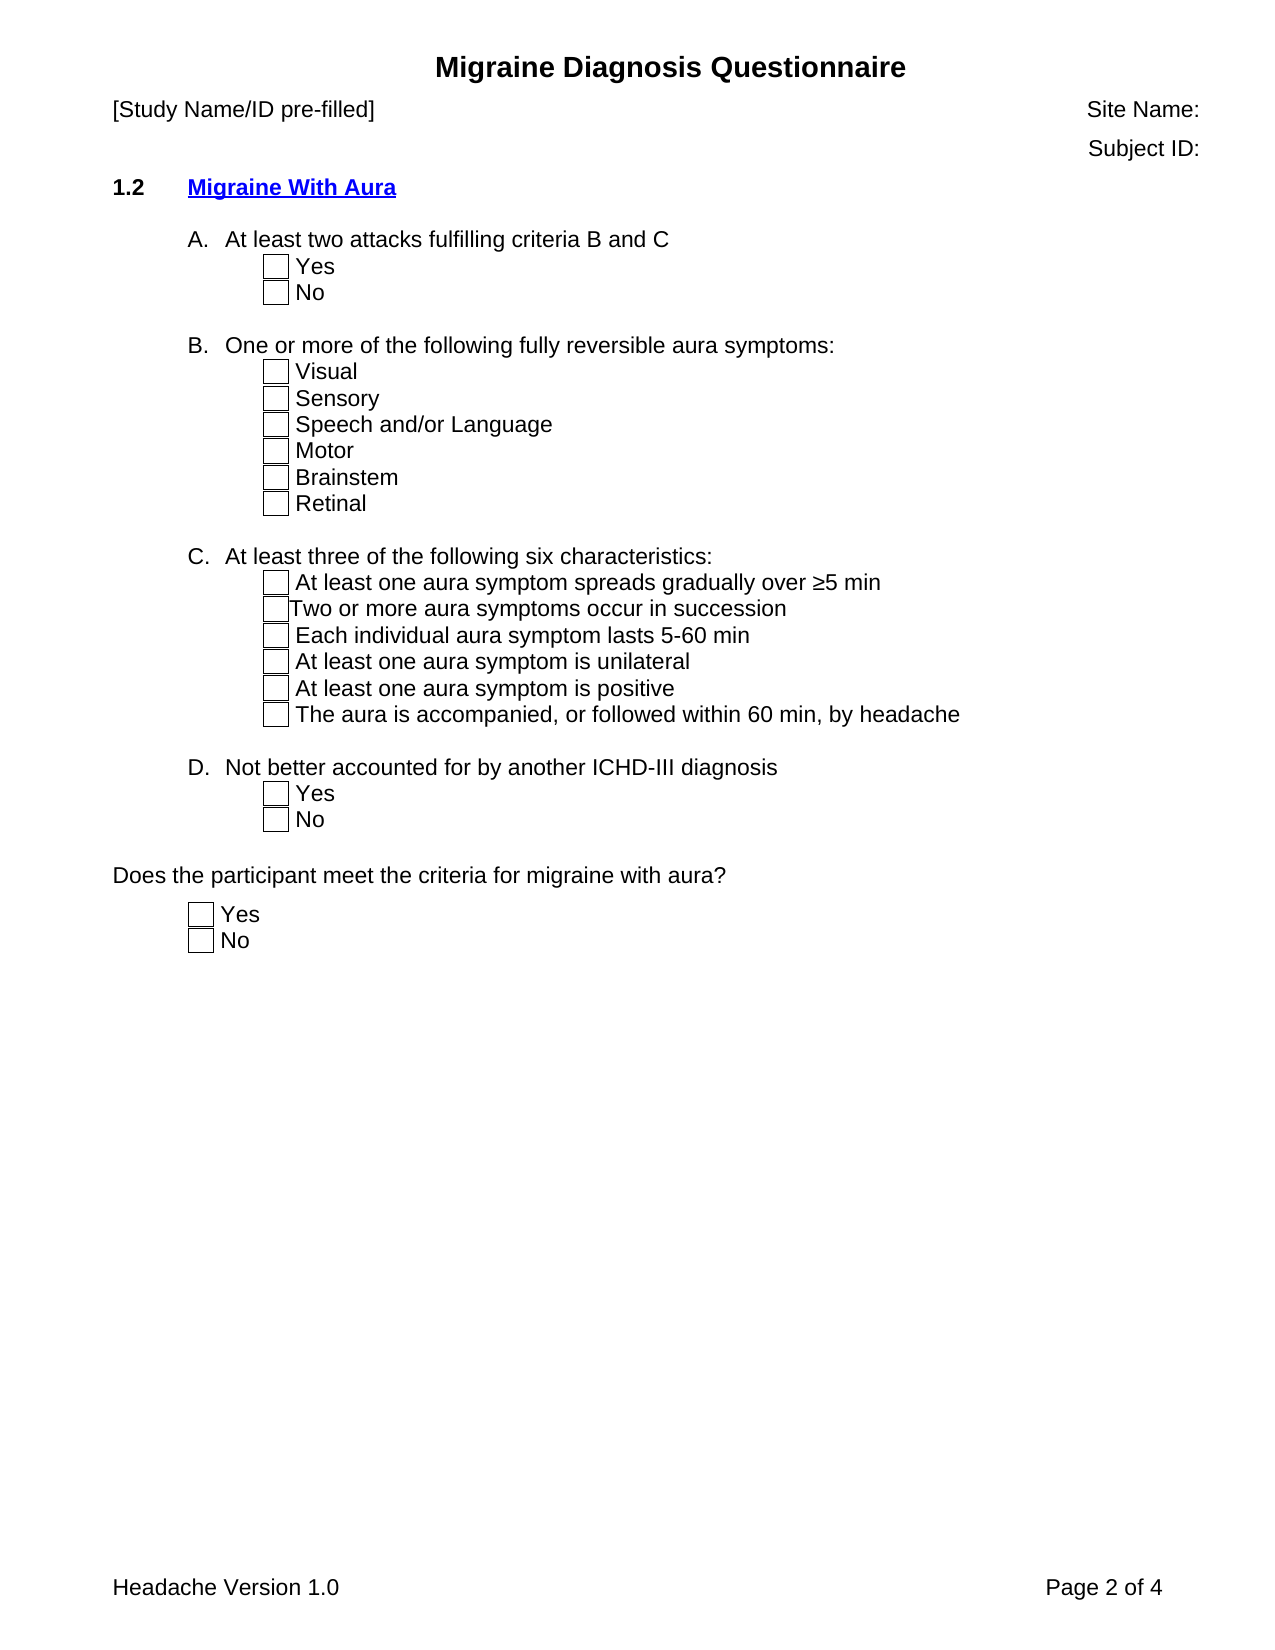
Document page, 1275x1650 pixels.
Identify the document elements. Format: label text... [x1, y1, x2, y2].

list Visual Sensory Speech and/or Language Motor Brainstem Retinal [262, 358, 1134, 516]
list No [262, 279, 1134, 306]
text Does the participant meet the criteria for migraine with aura? [112, 862, 1229, 888]
list Two or more aura symptoms occur in succession Each individual aura symptom lasts 5-60 min At least one aura symptom is unilateral [262, 595, 1134, 674]
list Yes [262, 253, 1229, 279]
list At least three of the following six characteristics: [187, 543, 1134, 569]
list At least two attacks fulfilling criteria B and C [187, 226, 1134, 253]
list At least one aura symptom spreads gradually over ≥5 min [262, 569, 1134, 595]
list Yes [262, 780, 1229, 806]
list At least one aura symptom is positive The aura is accompanied, or followed within 60 min, by headache [262, 674, 1134, 727]
list Not better accounted for by another ICHD-III diagnosis [187, 753, 1134, 780]
list Yes [187, 901, 1229, 927]
list No [187, 927, 1134, 953]
list No [262, 806, 1134, 833]
subtitle Migraine With Aura [112, 174, 1229, 200]
list One or more of the following fully reversible aura symptoms: [187, 332, 1134, 358]
